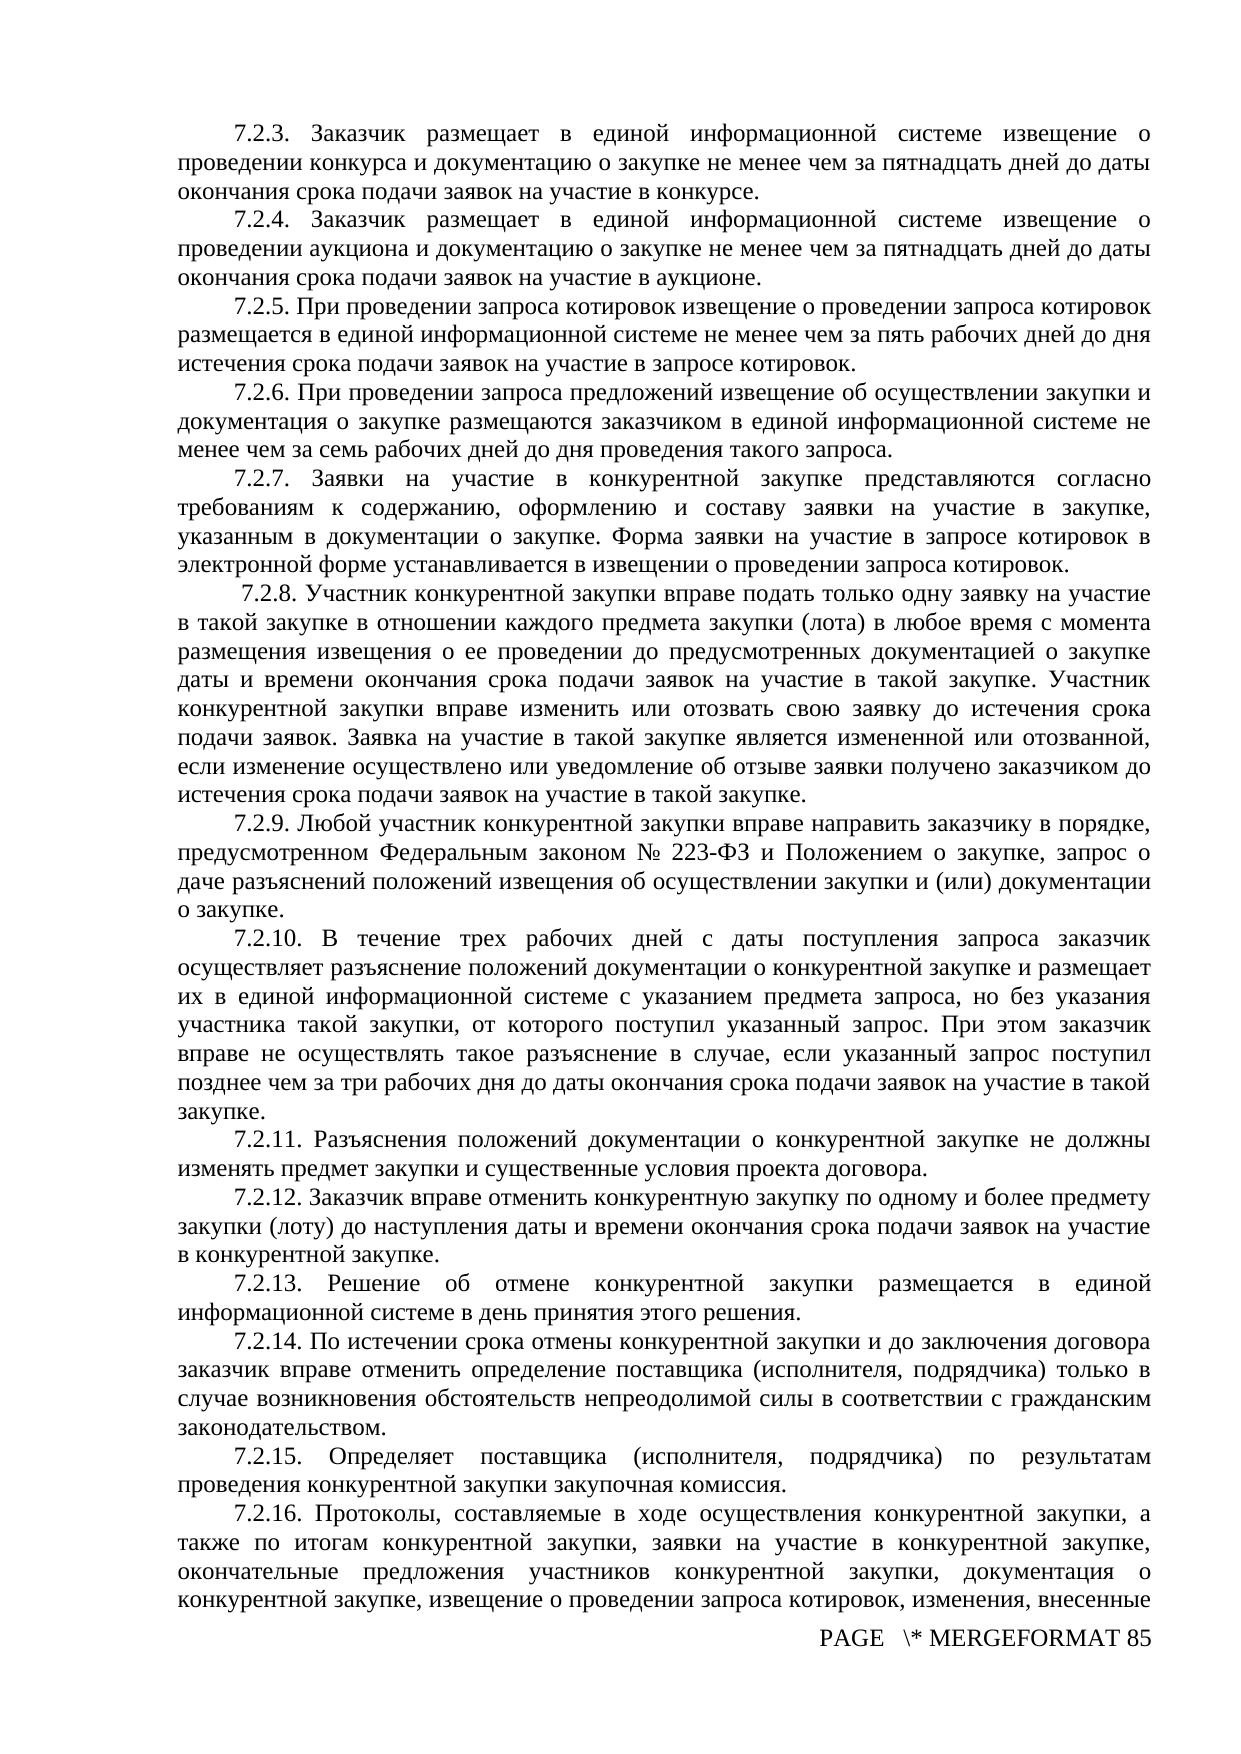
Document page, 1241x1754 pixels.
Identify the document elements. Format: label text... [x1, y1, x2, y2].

text 7.2.11. Разъяснения положений документации о конкурентной закупке не должны изменять предмет закупки и существенные условия проекта договора. [177, 1124, 1152, 1182]
text 7.2.8. Участник конкурентной закупки вправе подать только одну заявку на участие в такой закупке в отношении каждого предмета закупки (лота) в любое время с момента размещения извещения о ее проведении до предусмотренных документацией о закупке даты и времени окончания срока подачи заявок на участие в такой закупке. Участник конкурентной закупки вправе изменить или отозвать свою заявку до истечения срока подачи заявок. Заявка на участие в такой закупке является измененной или отозванной, если изменение осуществлено или уведомление об отзыве заявки получено заказчиком до истечения срока подачи заявок на участие в такой закупке. [177, 578, 1152, 808]
text 7.2.9. Любой участник конкурентной закупки вправе направить заказчику в порядке, предусмотренном Федеральным законом № 223-ФЗ и Положением о закупке, запрос о даче разъяснений положений извещения об осуществлении закупки и (или) документации о закупке. [177, 808, 1152, 923]
text 7.2.4. Заказчик размещает в единой информационной системе извещение о проведении аукциона и документацию о закупке не менее чем за пятнадцать дней до даты окончания срока подачи заявок на участие в аукционе. [177, 204, 1152, 291]
text 7.2.6. При проведении запроса предложений извещение об осуществлении закупки и документация о закупке размещаются заказчиком в единой информационной системе не менее чем за семь рабочих дней до дня проведения такого запроса. [177, 377, 1152, 463]
text 7.2.5. При проведении запроса котировок извещение о проведении запроса котировок размещается в единой информационной системе не менее чем за пять рабочих дней до дня истечения срока подачи заявок на участие в запросе котировок. [177, 291, 1152, 377]
text 7.2.10. В течение трех рабочих дней с даты поступления запроса заказчик осуществляет разъяснение положений документации о конкурентной закупке и размещает их в единой информационной системе с указанием предмета запроса, но без указания участника такой закупки, от которого поступил указанный запрос. При этом заказчик вправе не осуществлять такое разъяснение в случае, если указанный запрос поступил позднее чем за три рабочих дня до даты окончания срока подачи заявок на участие в такой закупке. [177, 923, 1152, 1124]
text 7.2.12. Заказчик вправе отменить конкурентную закупку по одному и более предмету закупки (лоту) до наступления даты и времени окончания срока подачи заявок на участие в конкурентной закупке. [177, 1182, 1152, 1268]
text 7.2.15. Определяет поставщика (исполнителя, подрядчика) по результатам проведения конкурентной закупки закупочная комиссия. [177, 1441, 1152, 1498]
text 7.2.3. Заказчик размещает в единой информационной системе извещение о проведении конкурса и документацию о закупке не менее чем за пятнадцать дней до даты окончания срока подачи заявок на участие в конкурсе. [177, 118, 1152, 204]
text 7.2.7. Заявки на участие в конкурентной закупке представляются согласно требованиям к содержанию, оформлению и составу заявки на участие в закупке, указанным в документации о закупке. Форма заявки на участие в запросе котировок в электронной форме устанавливается в извещении о проведении запроса котировок. [177, 463, 1152, 578]
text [177, 1498, 1152, 1613]
text 7.2.14. По истечении срока отмены конкурентной закупки и до заключения договора заказчик вправе отменить определение поставщика (исполнителя, подрядчика) только в случае возникновения обстоятельств непреодолимой силы в соответствии с гражданским законодательством. [177, 1326, 1152, 1441]
text 7.2.13. Решение об отмене конкурентной закупки размещается в единой информационной системе в день принятия этого решения. [177, 1268, 1152, 1326]
